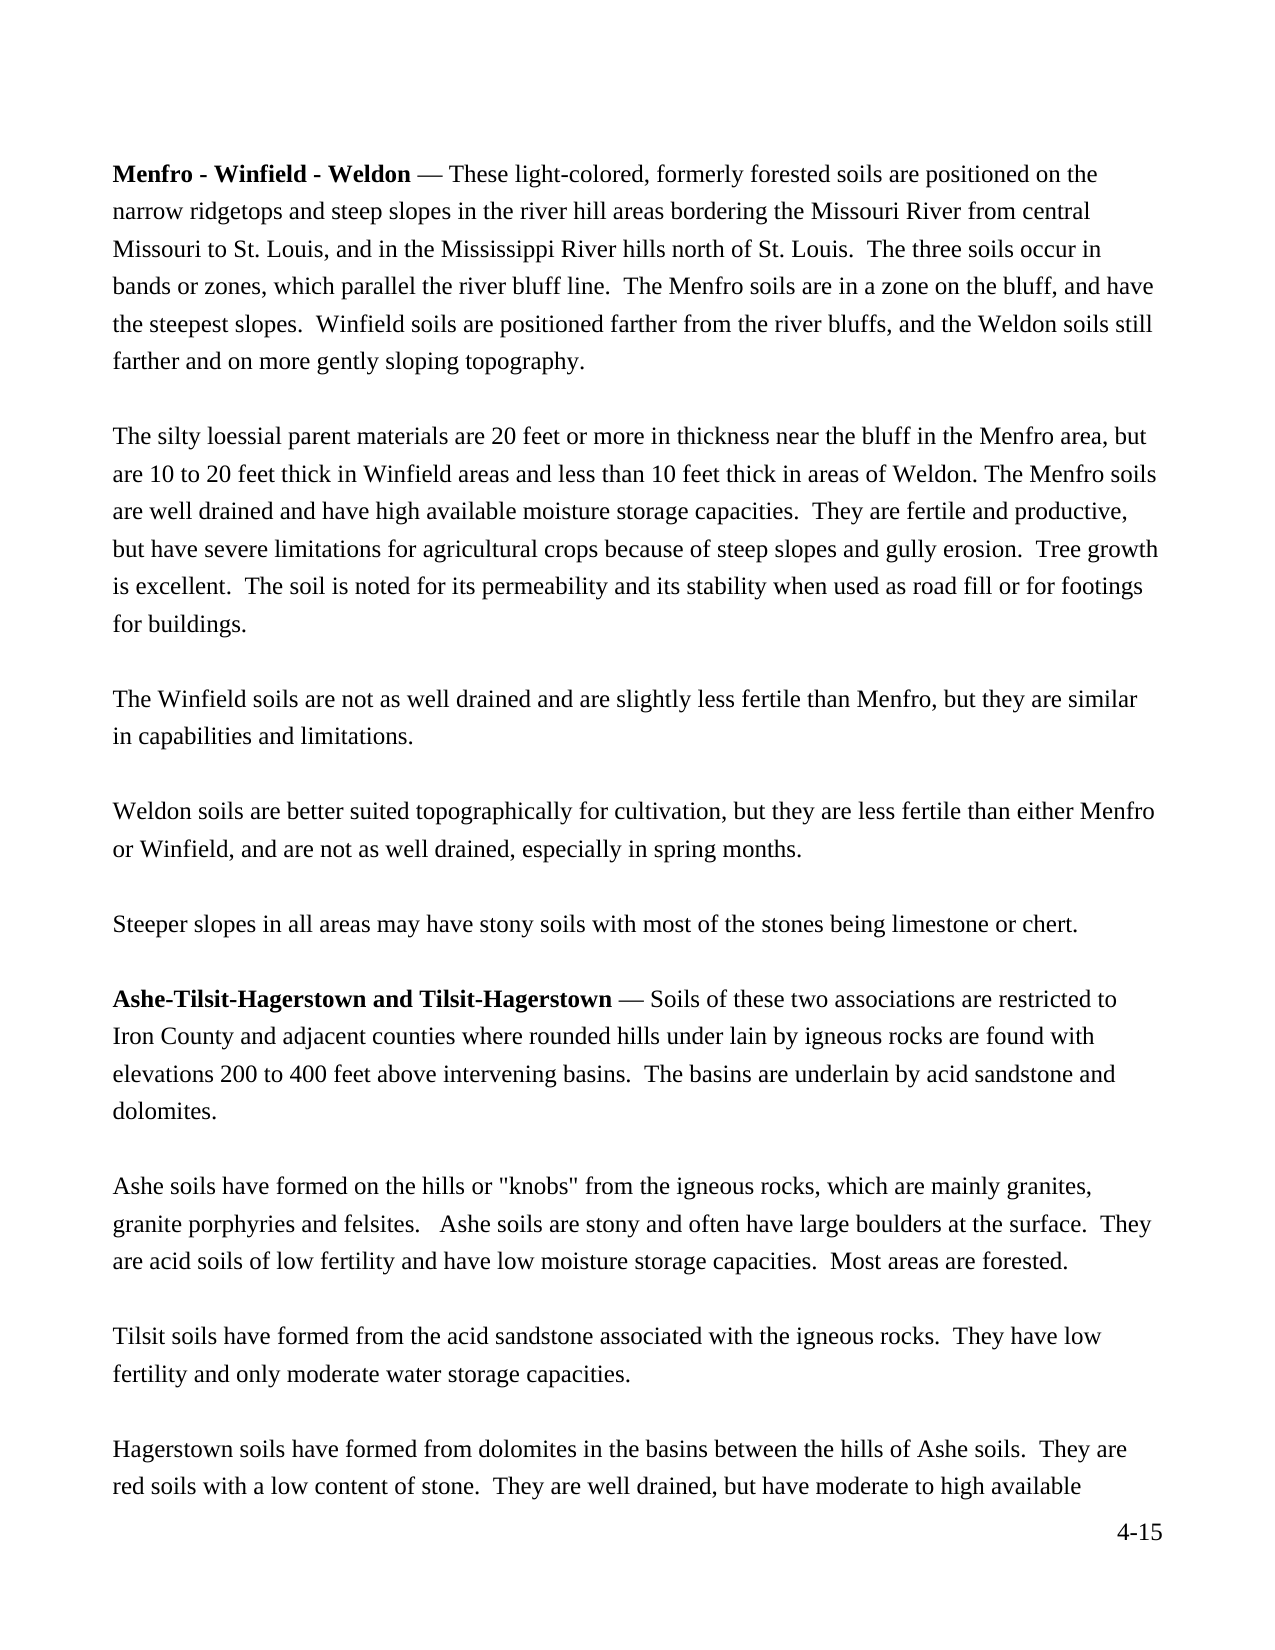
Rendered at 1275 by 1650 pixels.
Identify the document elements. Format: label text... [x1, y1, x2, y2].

text Menfro - Winfield - Weldon — These light-colored, formerly forested soils are positioned on the narrow ridgetops and steep slopes in the river hill areas bordering the Missouri River from central Missouri to St. Louis, and in the Mississippi River hills north of St. Louis. The three soils occur in bands or zones, which parallel the river bluff line. The Menfro soils are in a zone on the bluff, and have the steepest slopes. Winfield soils are positioned farther from the river bluffs, and the Weldon soils still farther and on more gently sloping topography. [112, 150, 1162, 375]
text The silty loessial parent materials are 20 feet or more in thickness near the bluff in the Menfro area, but are 10 to 20 feet thick in Winfield areas and less than 10 feet thick in areas of Weldon. The Menfro soils are well drained and have high available moisture storage capacities. They are fertile and productive, but have severe limitations for agricultural crops because of steep slopes and gully erosion. Tree growth is excellent. The soil is noted for its permeability and its stability when used as road fill or for footings for buildings. [112, 412, 1162, 637]
text Ashe-Tilsit-Hagerstown and Tilsit-Hagerstown — Soils of these two associations are restricted to Iron County and adjacent counties where rounded hills under lain by igneous rocks are found with elevations 200 to 400 feet above intervening basins. The basins are underlain by acid sandstone and dolomites. [112, 975, 1162, 1125]
text Ashe soils have formed on the hills or "knobs" from the igneous rocks, which are mainly granites, granite porphyries and felsites. Ashe soils are stony and often have large boulders at the surface. They are acid soils of low fertility and have low moisture storage capacities. Most areas are forested. [112, 1162, 1162, 1275]
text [112, 1425, 1162, 1500]
text Tilsit soils have formed from the acid sandstone associated with the igneous rocks. They have low fertility and only moderate water storage capacities. [112, 1312, 1162, 1387]
text Weldon soils are better suited topographically for cultivation, but they are less fertile than either Menfro or Winfield, and are not as well drained, especially in spring months. [112, 787, 1162, 862]
text The Winfield soils are not as well drained and are slightly less fertile than Menfro, but they are similar in capabilities and limitations. [112, 675, 1162, 750]
text Steeper slopes in all areas may have stony soils with most of the stones being limestone or chert. [112, 900, 1162, 937]
